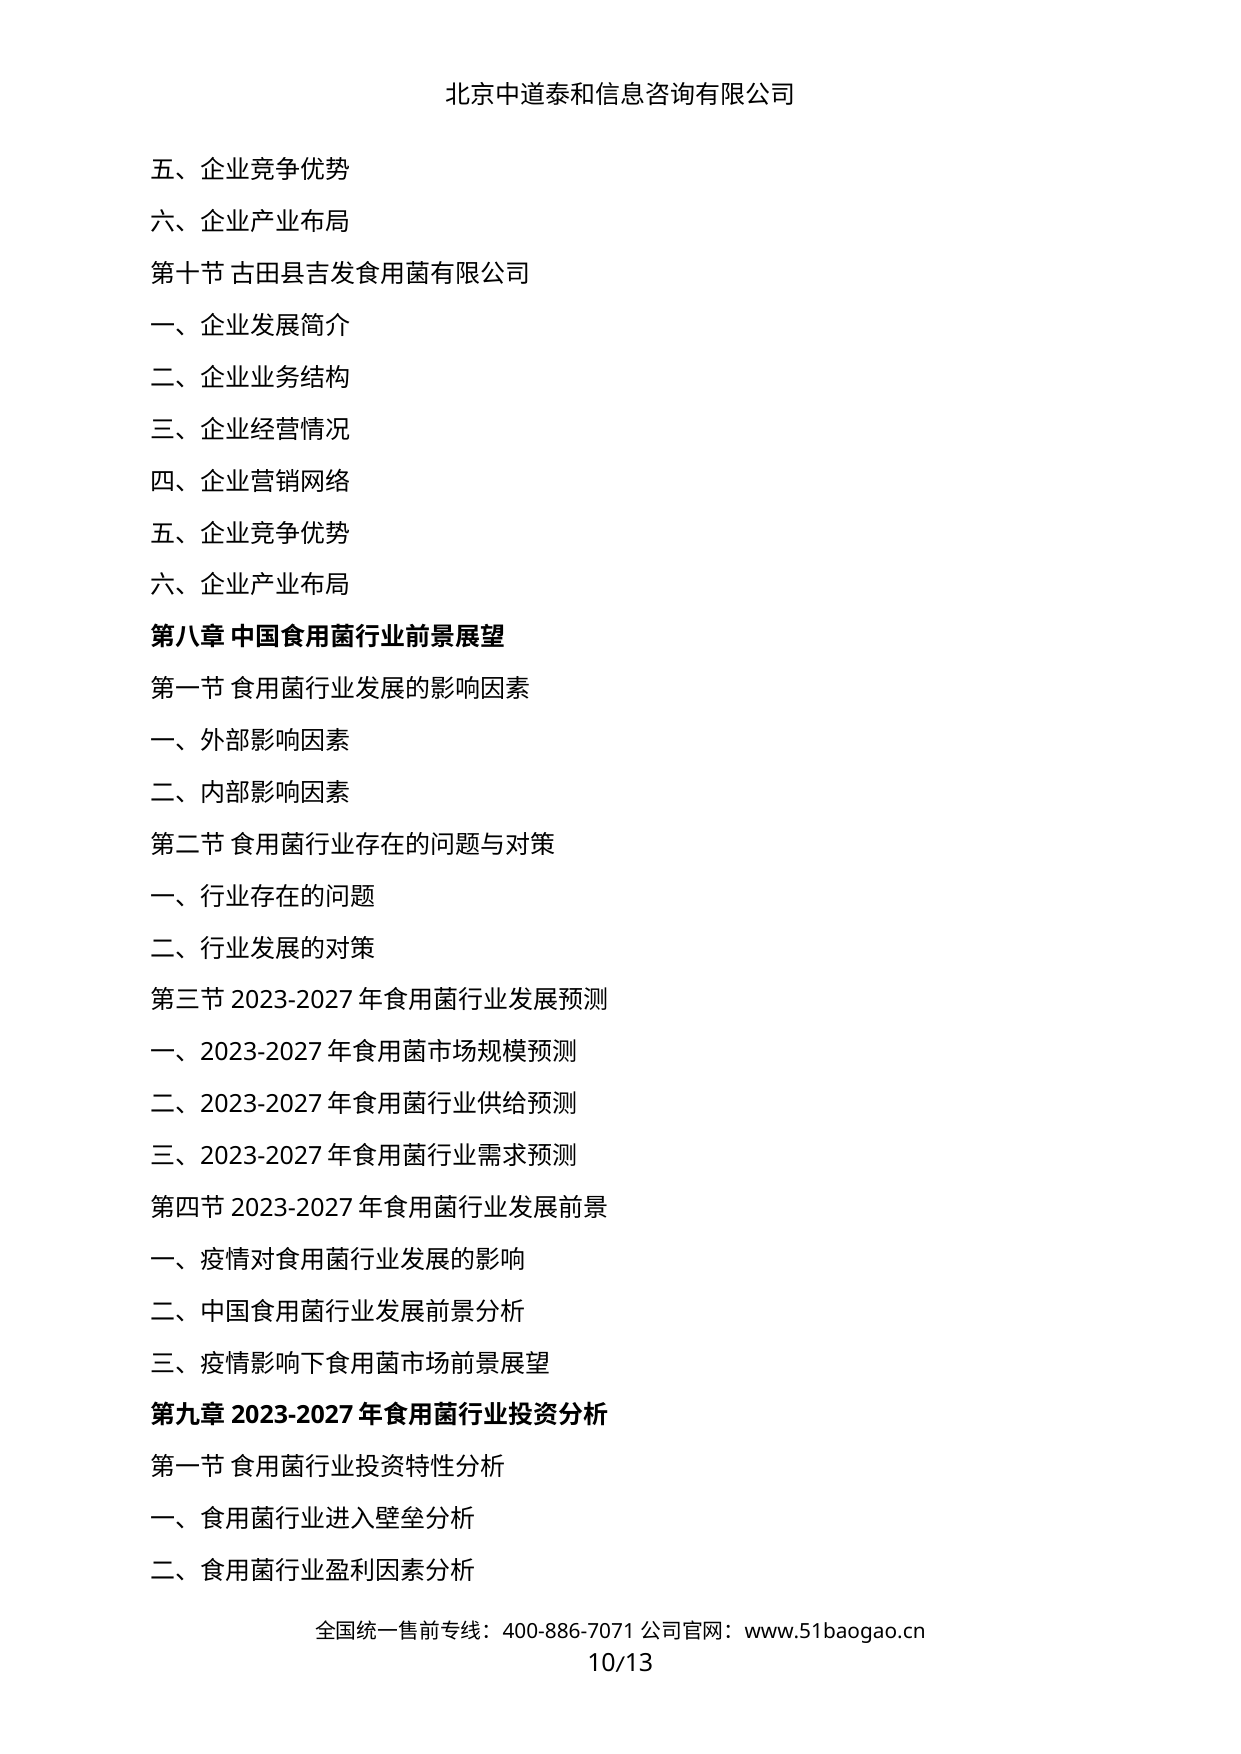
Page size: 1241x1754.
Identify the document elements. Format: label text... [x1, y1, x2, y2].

text 五、企业竞争优势 [150, 150, 1090, 186]
text 五、企业竞争优势 [150, 513, 1090, 549]
text 二、食用菌行业盈利因素分析 [150, 1551, 1090, 1587]
text 第十节 古田县吉发食用菌有限公司 [150, 254, 1090, 290]
text 一、外部影响因素 [150, 721, 1090, 757]
text 三、疫情影响下食用菌市场前景展望 [150, 1343, 1090, 1379]
text 三、2023-2027年食用菌行业需求预测 [150, 1136, 1090, 1172]
text 一、行业存在的问题 [150, 876, 1090, 912]
text 二、中国食用菌行业发展前景分析 [150, 1291, 1090, 1327]
text 一、2023-2027年食用菌市场规模预测 [150, 1032, 1090, 1068]
text 一、企业发展简介 [150, 306, 1090, 342]
text 第四节 2023-2027年食用菌行业发展前景 [150, 1187, 1090, 1224]
text 第一节 食用菌行业发展的影响因素 [150, 669, 1090, 705]
text 二、企业业务结构 [150, 357, 1090, 394]
text 第三节 2023-2027年食用菌行业发展预测 [150, 980, 1090, 1016]
text 一、食用菌行业进入壁垒分析 [150, 1499, 1090, 1535]
text 第一节 食用菌行业投资特性分析 [150, 1447, 1090, 1483]
text 第九章 2023-2027年食用菌行业投资分析 [150, 1395, 1090, 1431]
text 二、内部影响因素 [150, 772, 1090, 809]
text 六、企业产业布局 [150, 565, 1090, 601]
text 一、疫情对食用菌行业发展的影响 [150, 1239, 1090, 1276]
text 三、企业经营情况 [150, 409, 1090, 446]
text 六、企业产业布局 [150, 202, 1090, 238]
text 二、行业发展的对策 [150, 928, 1090, 964]
text 二、2023-2027年食用菌行业供给预测 [150, 1084, 1090, 1120]
text 第八章 中国食用菌行业前景展望 [150, 617, 1090, 653]
text 第二节 食用菌行业存在的问题与对策 [150, 824, 1090, 861]
text 四、企业营销网络 [150, 461, 1090, 497]
